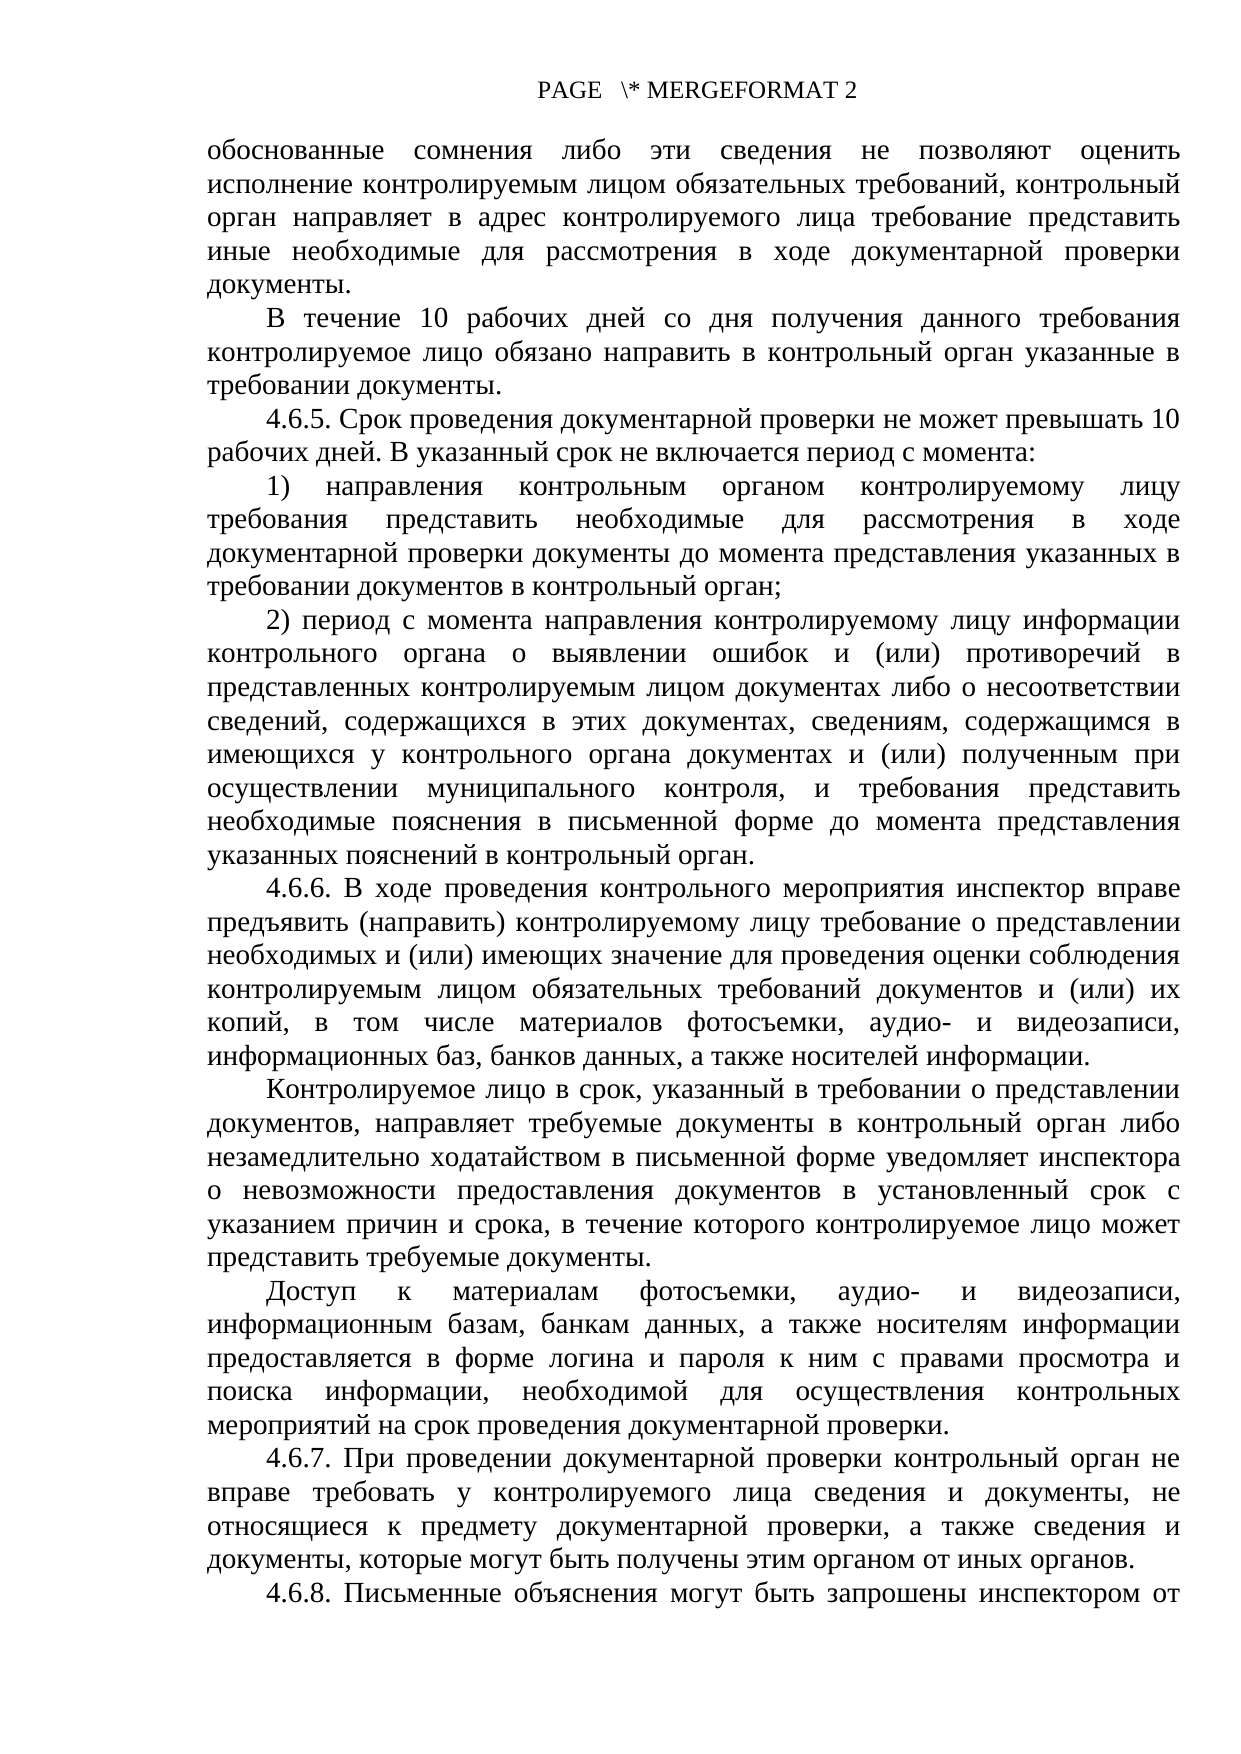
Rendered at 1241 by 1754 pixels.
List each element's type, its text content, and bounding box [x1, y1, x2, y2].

text В течение 10 рабочих дней со дня получения данного требования контролируемое лицо обязано направить в контрольный орган указанные в требовании документы. [207, 300, 1181, 401]
text Доступ к материалам фотосъемки, аудио- и видеозаписи, информационным базам, банкам данных, а также носителям информации предоставляется в форме логина и пароля к ним с правами просмотра и поиска информации, необходимой для осуществления контрольных мероприятий на срок проведения документарной проверки. [207, 1273, 1181, 1441]
text 4.6.5. Срок проведения документарной проверки не может превышать 10 рабочих дней. В указанный срок не включается период с момента: [207, 401, 1181, 468]
text Контролируемое лицо в срок, указанный в требовании о представлении документов, направляет требуемые документы в контрольный орган либо незамедлительно ходатайством в письменной форме уведомляет инспектора о невозможности предоставления документов в установленный срок с указанием причин и срока, в течение которого контролируемое лицо может представить требуемые документы. [207, 1072, 1181, 1273]
text 4.6.7. При проведении документарной проверки контрольный орган не вправе требовать у контролируемого лица сведения и документы, не относящиеся к предмету документарной проверки, а также сведения и документы, которые могут быть получены этим органом от иных органов. [207, 1441, 1181, 1575]
text 1) направления контрольным органом контролируемому лицу требования представить необходимые для рассмотрения в ходе документарной проверки документы до момента представления указанных в требовании документов в контрольный орган; [207, 468, 1181, 602]
text 2) период с момента направления контролируемому лицу информации контрольного органа о выявлении ошибок и (или) противоречий в представленных контролируемым лицом документах либо о несоответствии сведений, содержащихся в этих документах, сведениям, содержащимся в имеющихся у контрольного органа документах и (или) полученным при осуществлении муниципального контроля, и требования представить необходимые пояснения в письменной форме до момента представления указанных пояснений в контрольный орган. [207, 602, 1181, 870]
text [207, 1575, 1181, 1608]
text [207, 132, 1181, 300]
text 4.6.6. В ходе проведения контрольного мероприятия инспектор вправе предъявить (направить) контролируемому лицу требование о представлении необходимых и (или) имеющих значение для проведения оценки соблюдения контролируемым лицом обязательных требований документов и (или) их копий, в том числе материалов фотосъемки, аудио- и видеозаписи, информационных баз, банков данных, а также носителей информации. [207, 870, 1181, 1072]
